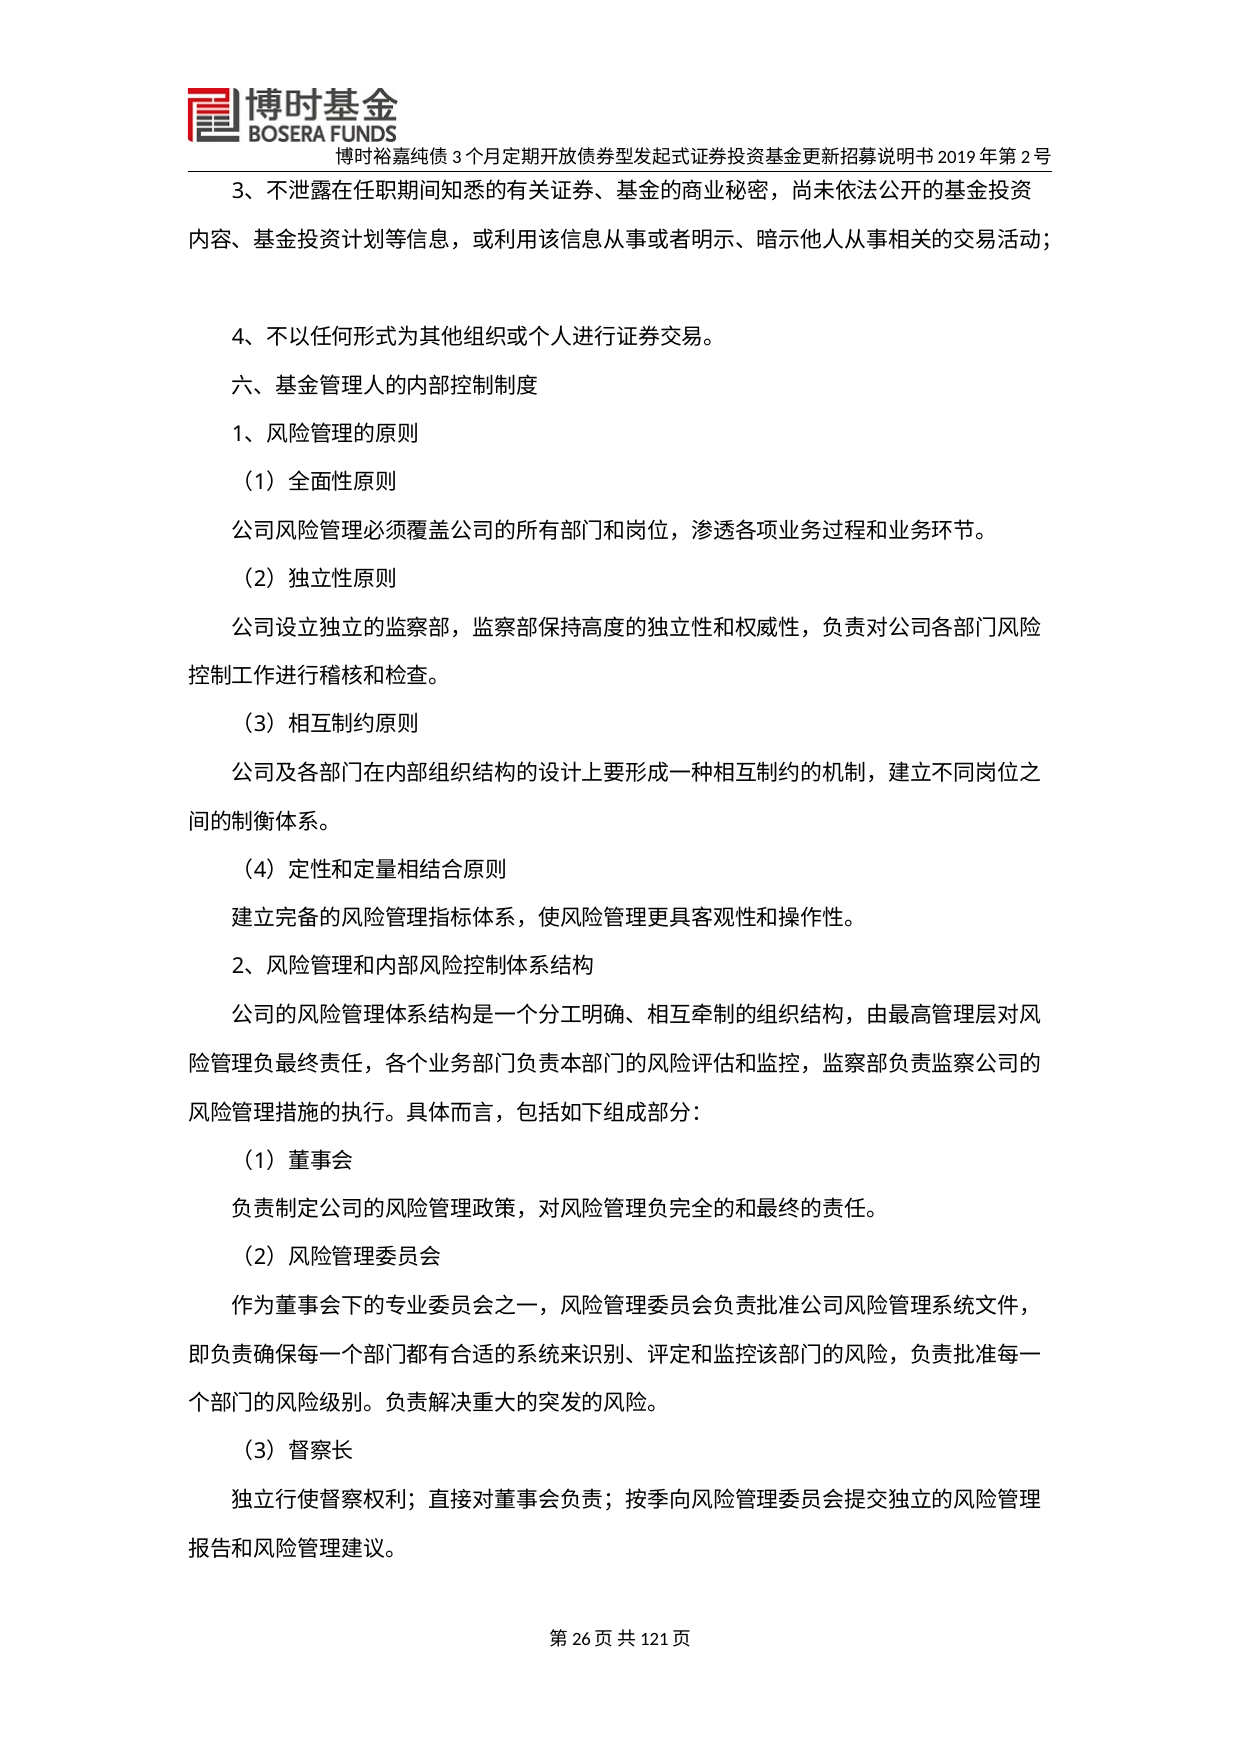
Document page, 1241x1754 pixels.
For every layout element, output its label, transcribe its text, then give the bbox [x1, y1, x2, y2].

text （3）相互制约原则 [188, 706, 1052, 739]
text 公司设立独立的监察部，监察部保持高度的独立性和权威性，负责对公司各部门风险控制工作进行稽核和检查。 [188, 609, 1052, 690]
text 负责制定公司的风险管理政策，对风险管理负完全的和最终的责任。 [188, 1191, 1052, 1223]
text 建立完备的风险管理指标体系，使风险管理更具客观性和操作性。 [188, 900, 1052, 932]
text （2）风险管理委员会 [188, 1239, 1052, 1272]
text （1）董事会 [188, 1142, 1052, 1175]
text 公司的风险管理体系结构是一个分工明确、相互牵制的组织结构，由最高管理层对风险管理负最终责任，各个业务部门负责本部门的风险评估和监控，监察部负责监察公司的风险管理措施的执行。具体而言，包括如下组成部分： [188, 997, 1052, 1127]
text 公司风险管理必须覆盖公司的所有部门和岗位，渗透各项业务过程和业务环节。 [188, 512, 1052, 545]
text （4）定性和定量相结合原则 [188, 852, 1052, 884]
text 六、基金管理人的内部控制制度 [188, 367, 1052, 400]
text （3）督察长 [188, 1433, 1052, 1466]
text （2）独立性原则 [188, 561, 1052, 593]
text 独立行使督察权利；直接对董事会负责；按季向风险管理委员会提交独立的风险管理报告和风险管理建议。 [188, 1482, 1052, 1563]
text 4、不以任何形式为其他组织或个人进行证券交易。 [188, 319, 1052, 352]
text 作为董事会下的专业委员会之一，风险管理委员会负责批准公司风险管理系统文件，即负责确保每一个部门都有合适的系统来识别、评定和监控该部门的风险，负责批准每一个部门的风险级别。负责解决重大的突发的风险。 [188, 1287, 1052, 1417]
picture [187, 88, 398, 142]
text 公司及各部门在内部组织结构的设计上要形成一种相互制约的机制，建立不同岗位之间的制衡体系。 [188, 754, 1052, 836]
text 2、风险管理和内部风险控制体系结构 [188, 948, 1052, 981]
text 1、风险管理的原则 [188, 416, 1052, 448]
text 3、不泄露在任职期间知悉的有关证券、基金的商业秘密，尚未依法公开的基金投资内容、基金投资计划等信息，或利用该信息从事或者明示、暗示他人从事相关的交易活动； [188, 173, 1052, 303]
text （1）全面性原则 [188, 464, 1052, 497]
